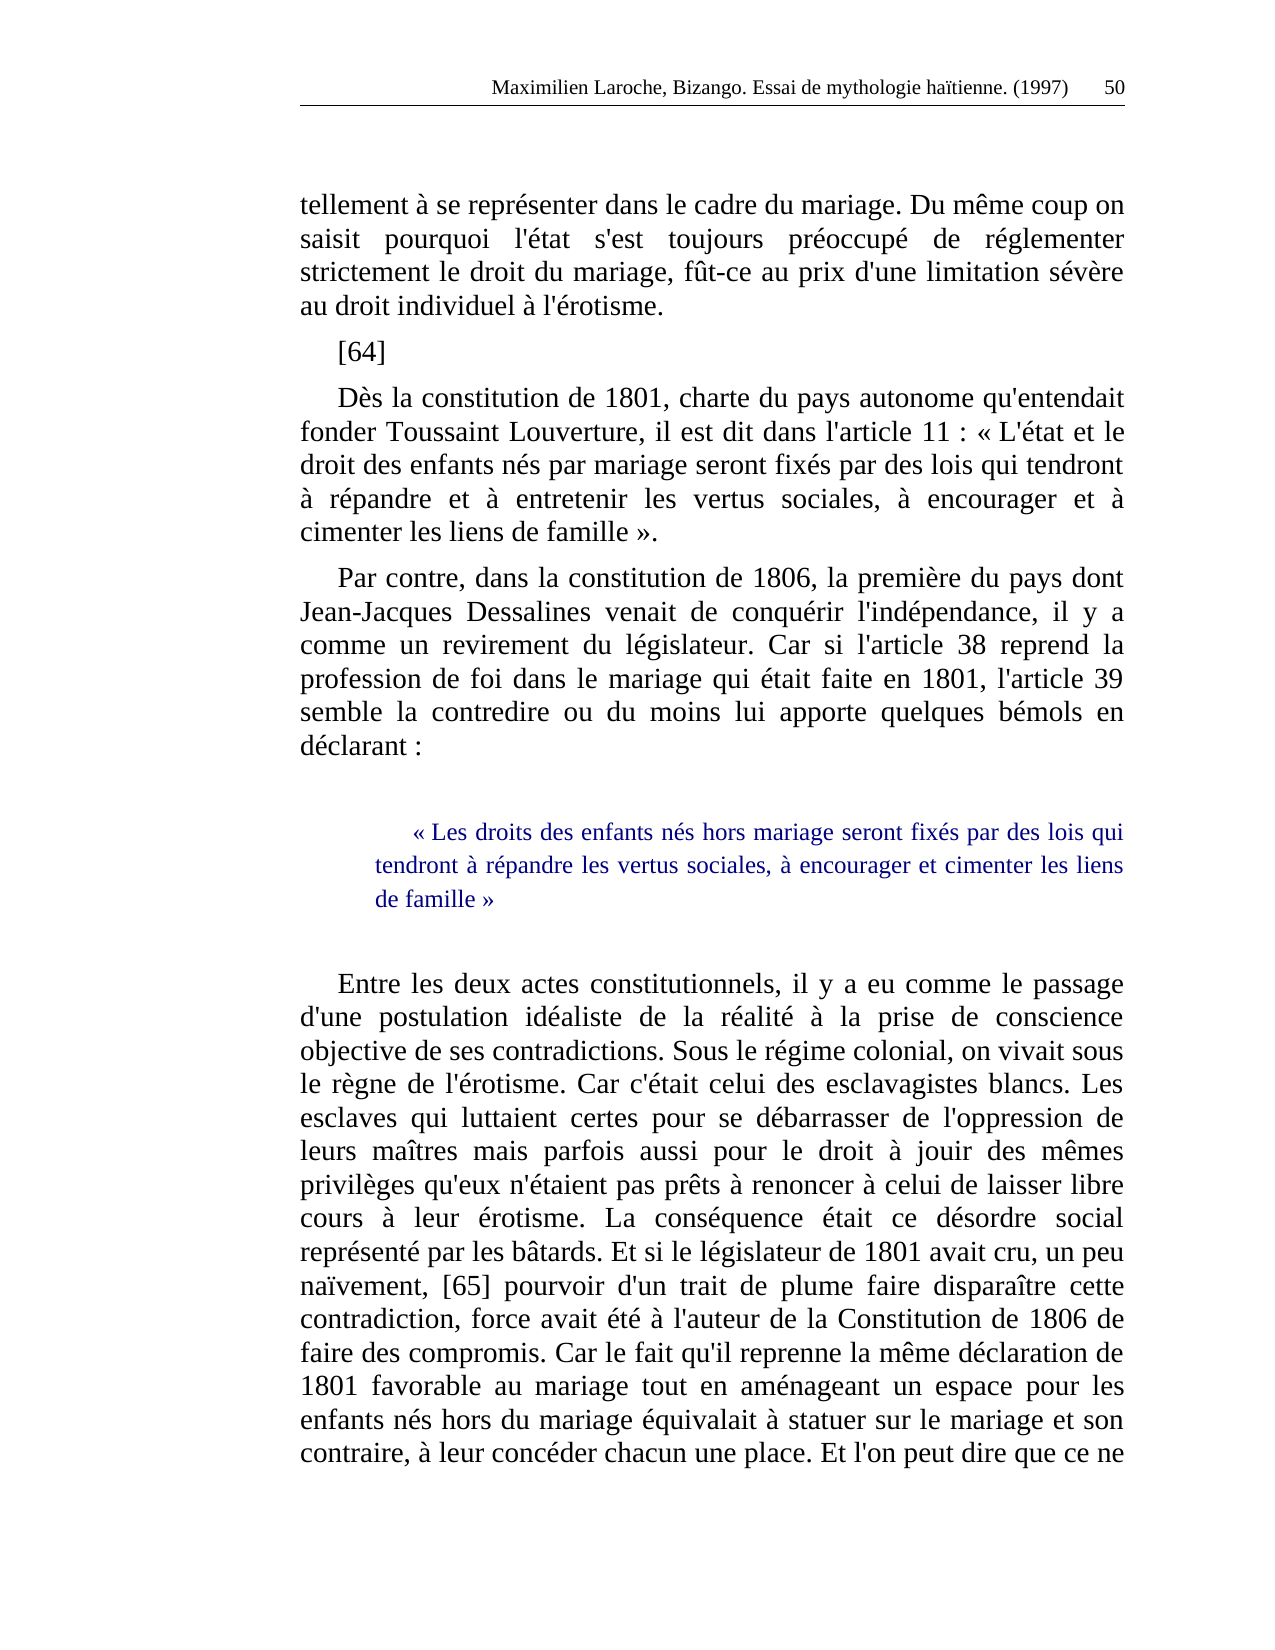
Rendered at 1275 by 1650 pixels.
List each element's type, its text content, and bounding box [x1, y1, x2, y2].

text « Les droits des enfants nés hors mariage seront fixés par des lois qui tendront à répandre les vertus sociales, à encourager et cimenter les liens de famille » [375, 814, 1125, 914]
text Par contre, dans la constitution de 1806, la première du pays dont Jean-Jacques Dessalines venait de conquérir l'indépendance, il y a comme un revirement du législateur. Car si l'article 38 reprend la profession de foi dans le mariage qui était faite en 1801, l'article 39 semble la contredire ou du moins lui apporte quelques bémols en déclarant : [300, 560, 1125, 762]
text Dès la constitution de 1801, charte du pays autonome qu'entendait fonder Toussaint Louverture, il est dit dans l'article 11 : « L'état et le droit des enfants nés par mariage seront fixés par des lois qui tendront à répandre et à entretenir les vertus sociales, à encourager et à cimenter les liens de famille ». [300, 380, 1125, 548]
text [64] [300, 334, 1125, 368]
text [300, 966, 1125, 1469]
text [300, 187, 1125, 322]
